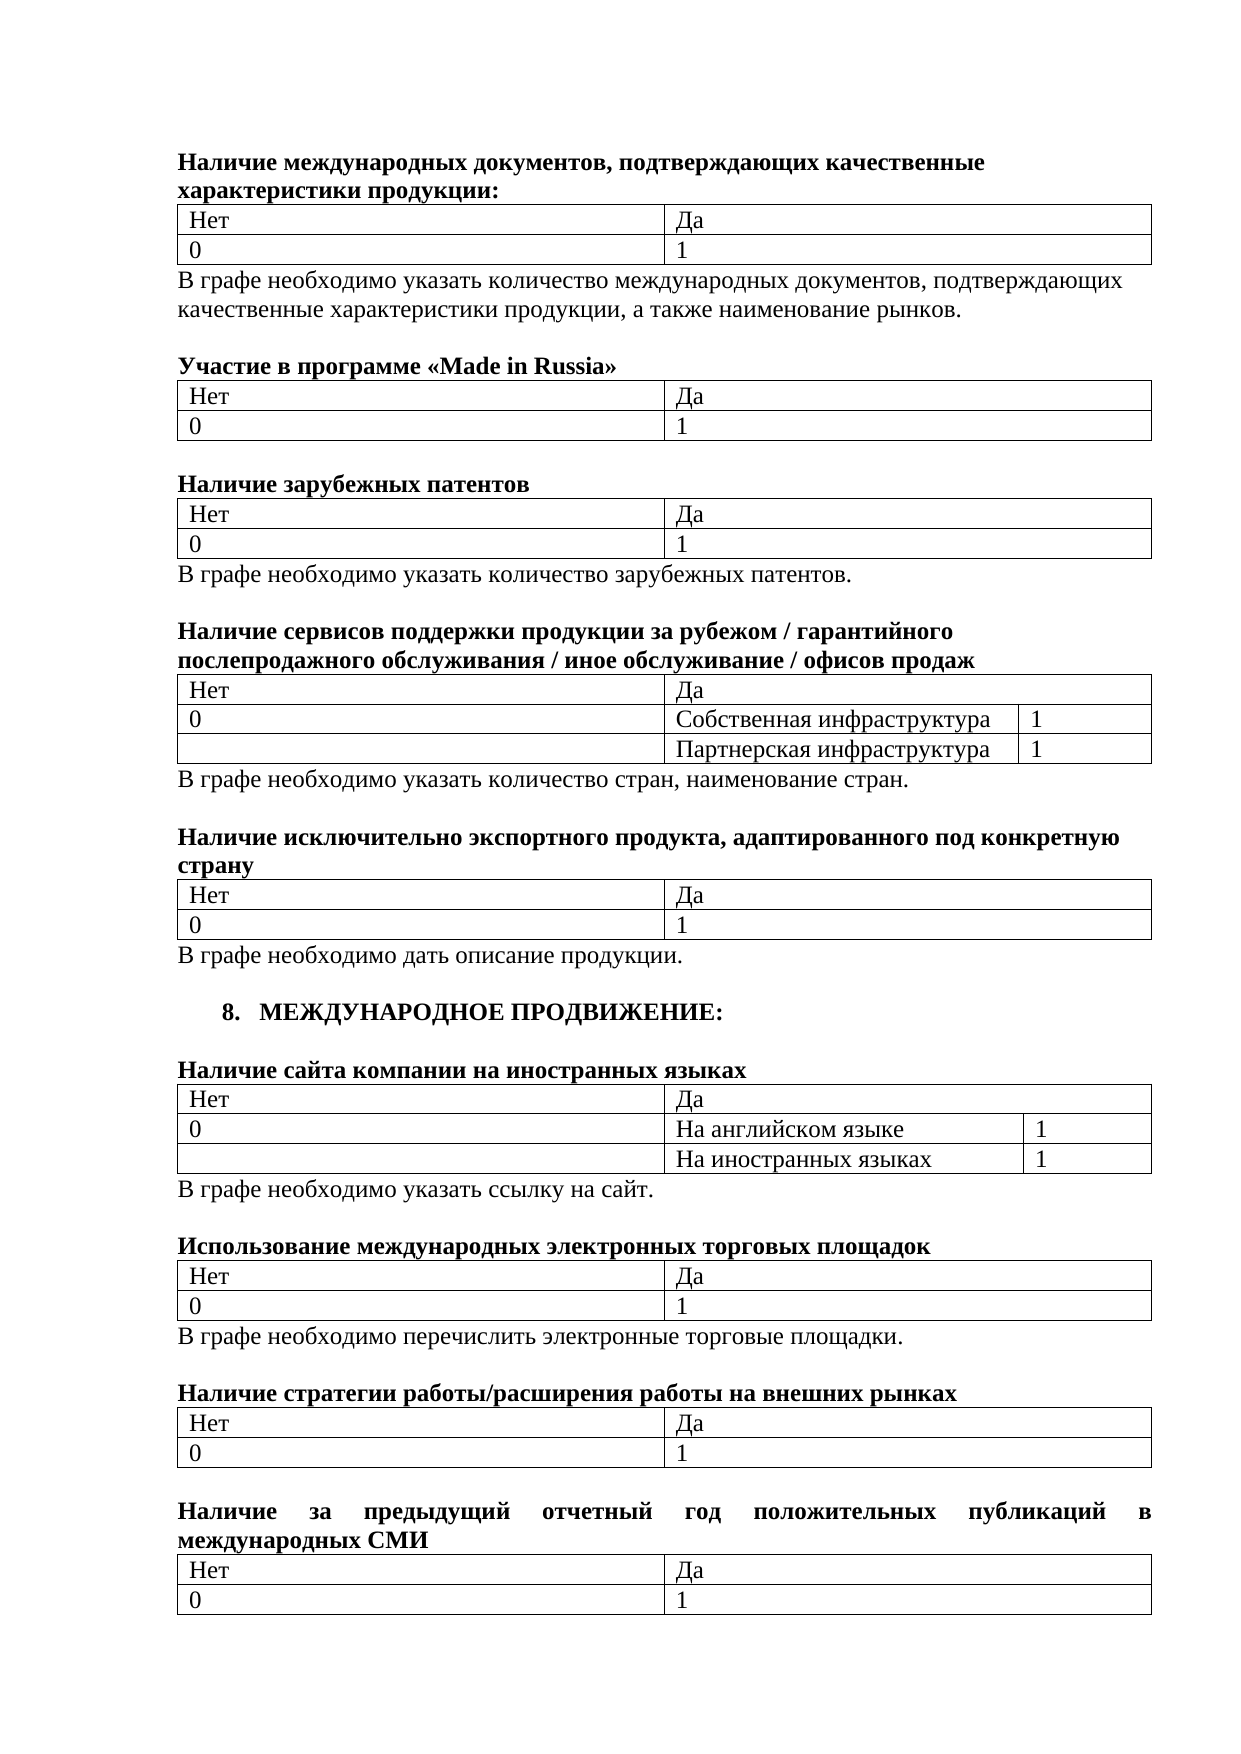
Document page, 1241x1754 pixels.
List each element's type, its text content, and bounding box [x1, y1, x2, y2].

table_cell 0 [178, 705, 664, 733]
table_cell 0 [178, 1114, 664, 1143]
table_header Да [665, 381, 1151, 410]
table_cell [178, 1144, 664, 1173]
table_header Да [665, 1408, 1151, 1437]
table_cell 1 [665, 1438, 1151, 1467]
table_cell 0 [178, 1438, 664, 1467]
table_cell 1 [665, 910, 1151, 939]
table_cell 0 [178, 529, 664, 558]
table_header Нет [178, 1555, 664, 1584]
table_cell 0 [178, 910, 664, 939]
text Использование международных электронных торговых площадок [177, 1231, 1152, 1260]
table_header Нет [178, 1408, 664, 1437]
table_cell 1 [665, 529, 1151, 558]
table_header Нет [178, 1085, 664, 1113]
table_cell 1 [1019, 734, 1151, 763]
table_header Да [665, 1261, 1151, 1290]
text В графе необходимо указать количество международных документов, подтверждающих качественные характеристики продукции, а также наименование рынков. [177, 265, 1152, 322]
text Наличие исключительно экспортного продукта, адаптированного под конкретную страну [177, 822, 1152, 879]
table_cell 1 [665, 1291, 1151, 1320]
text В графе необходимо дать описание продукции. [177, 940, 1152, 968]
table_cell 1 [665, 235, 1151, 264]
table_cell 1 [1019, 705, 1151, 733]
table_cell 0 [178, 235, 664, 264]
table_header Да [665, 205, 1151, 234]
list Международное продвижение: [222, 997, 1152, 1026]
text Наличие международных документов, подтверждающих качественные характеристики продукции: [177, 147, 1152, 204]
text Наличие стратегии работы/расширения работы на внешних рынках [177, 1378, 1152, 1407]
text В графе необходимо указать количество зарубежных патентов. [177, 559, 1152, 587]
text Участие в программе «Made in Russia» [177, 351, 1152, 380]
table_header Да [665, 880, 1151, 909]
table_cell 1 [665, 411, 1151, 439]
table_header Да [665, 675, 1151, 703]
table_header Нет [178, 381, 664, 410]
table_cell На иностранных языках [665, 1144, 1023, 1173]
text Наличие сайта компании на иностранных языках [177, 1055, 1152, 1083]
table_header Нет [178, 205, 664, 234]
table_header Да [665, 1085, 1151, 1113]
table_cell 1 [1024, 1114, 1151, 1143]
table_cell 0 [178, 1291, 664, 1320]
table_cell Партнерская инфраструктура [665, 734, 1018, 763]
table_header Нет [178, 1261, 664, 1290]
table_cell 0 [178, 411, 664, 439]
text В графе необходимо указать количество стран, наименование стран. [177, 764, 1152, 793]
table_header Нет [178, 675, 664, 703]
table_cell 0 [178, 1585, 664, 1613]
text В графе необходимо перечислить электронные торговые площадки. [177, 1321, 1152, 1349]
text В графе необходимо указать ссылку на сайт. [177, 1174, 1152, 1203]
table_header Да [665, 499, 1151, 528]
table_cell Собственная инфраструктура [665, 705, 1018, 733]
table_cell 1 [1024, 1144, 1151, 1173]
text Наличие за предыдущий отчетный год положительных публикаций в международных СМИ [177, 1496, 1152, 1554]
text Наличие зарубежных патентов [177, 469, 1152, 498]
table_header Нет [178, 880, 664, 909]
table_cell [178, 734, 664, 763]
table_cell На английском языке [665, 1114, 1023, 1143]
table_header Нет [178, 499, 664, 528]
table_header Да [665, 1555, 1151, 1584]
text Наличие сервисов поддержки продукции за рубежом / гарантийного послепродажного обслуживания / иное обслуживание / офисов продаж [177, 616, 1152, 674]
table_cell 1 [665, 1585, 1151, 1613]
